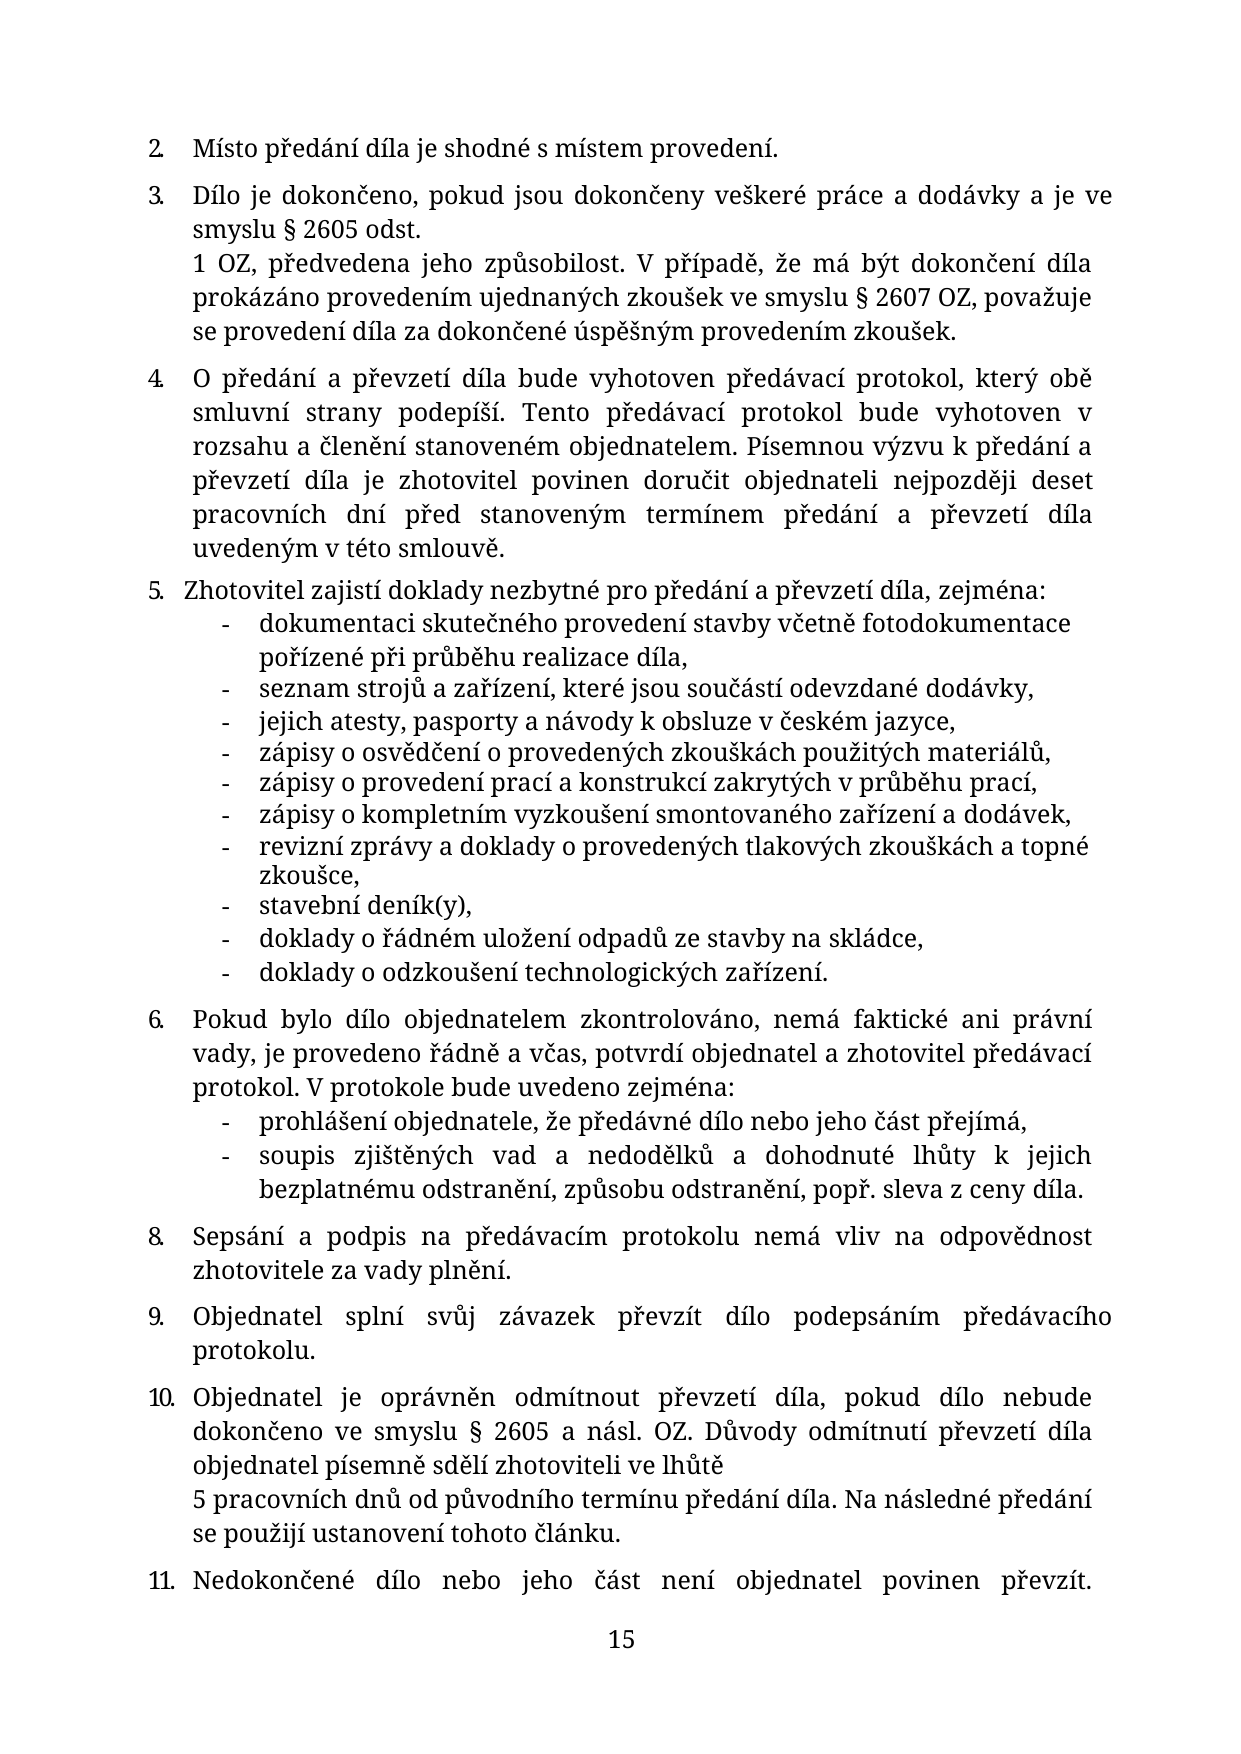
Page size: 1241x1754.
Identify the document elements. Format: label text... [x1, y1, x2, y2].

list doklady o řádném uložení odpadů ze stavby na skládce, [221, 921, 1113, 955]
list zápisy o osvědčení o provedených zkouškách použitých materiálů, [221, 737, 1113, 767]
list O předání a převzetí díla bude vyhotoven předávací protokol, který obě smluvní strany podepíší. Tento předávací protokol bude vyhotoven v rozsahu a členění stanoveném objednatelem. Písemnou výzvu k předání a převzetí díla je zhotovitel povinen doručit objednateli nejpozději deset pracovních dní před stanoveným termínem předání a převzetí díla uvedeným v této smlouvě. [148, 360, 1093, 564]
list Sepsání a podpis na předávacím protokolu nemá vliv na odpovědnost zhotovitele za vady plnění. [148, 1218, 1093, 1286]
list seznam strojů a zařízení, které jsou součástí odevzdané dodávky, [221, 673, 1113, 703]
list Dílo je dokončeno, pokud jsou dokončeny veškeré práce a dodávky a je ve smyslu § 2605 odst. [148, 177, 1113, 246]
list stavební deník(y), [221, 891, 1113, 921]
list prohlášení objednatele, že předávné dílo nebo jeho část přejímá, [221, 1103, 1113, 1138]
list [148, 1562, 1093, 1596]
list Zhotovitel zajistí doklady nezbytné pro předání a převzetí díla, zejména: [148, 577, 1113, 605]
text 5 pracovních dnů od původního termínu předání díla. Na následné předání se použijí ustanovení tohoto článku. [192, 1482, 1093, 1550]
list soupis zjištěných vad a nedodělků a dohodnuté lhůty k jejich bezplatnému odstranění, způsobu odstranění, popř. sleva z ceny díla. [221, 1138, 1093, 1206]
list dokumentaci skutečného provedení stavby včetně fotodokumentace pořízené při průběhu realizace díla, [221, 605, 1093, 673]
list Místo předání díla je shodné s místem provedení. [148, 131, 1113, 165]
list doklady o odzkoušení technologických zařízení. [221, 955, 1113, 989]
list Pokud bylo dílo objednatelem zkontrolováno, nemá faktické ani právní vady, je provedeno řádně a včas, potvrdí objednatel a zhotovitel předávací protokol. V protokole bude uvedeno zejména: [148, 1001, 1093, 1103]
list Objednatel je oprávněn odmítnout převzetí díla, pokud dílo nebude dokončeno ve smyslu § 2605 a násl. OZ. Důvody odmítnutí převzetí díla objednatel písemně sdělí zhotoviteli ve lhůtě [148, 1379, 1093, 1482]
list Objednatel splní svůj závazek převzít dílo podepsáním předávacího protokolu. [148, 1299, 1113, 1367]
list revizní zprávy a doklady o provedených tlakových zkouškách a topné zkoušce, [221, 831, 1113, 891]
list zápisy o kompletním vyzkoušení smontovaného zařízení a dodávek, [221, 797, 1113, 831]
list jejich atesty, pasporty a návody k obsluze v českém jazyce, [221, 703, 1113, 737]
list zápisy o provedení prací a konstrukcí zakrytých v průběhu prací, [221, 767, 1113, 797]
text 1 OZ, předvedena jeho způsobilost. V případě, že má být dokončení díla prokázáno provedením ujednaných zkoušek ve smyslu § 2607 OZ, považuje se provedení díla za dokončené úspěšným provedením zkoušek. [192, 246, 1093, 348]
